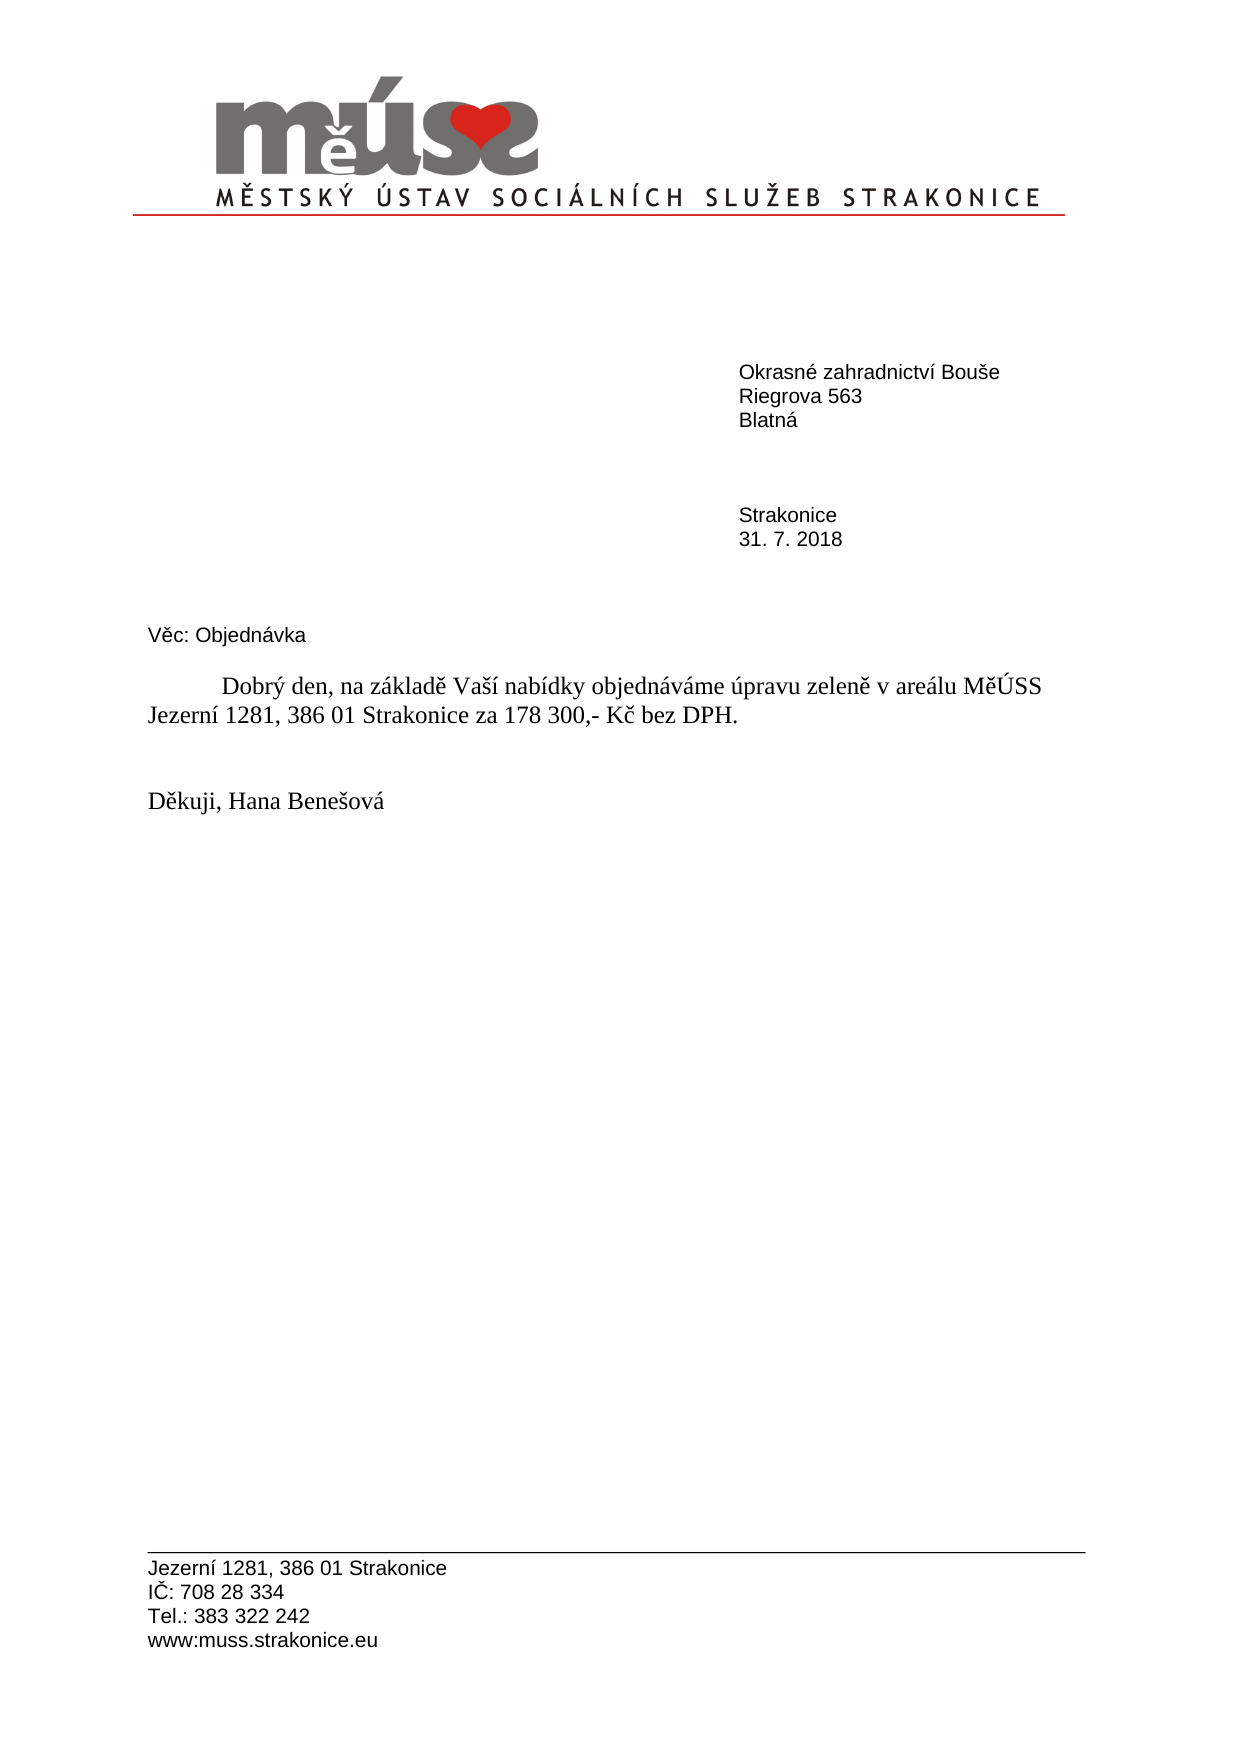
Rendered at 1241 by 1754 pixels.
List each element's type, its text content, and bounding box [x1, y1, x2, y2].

text Dobrý den, na základě Vaší nabídky objednáváme úpravu zeleně v areálu MěÚSS Jezerní 1281, 386 01 Strakonice za 178 300,- Kč bez DPH. [148, 671, 1093, 728]
text Strakonice [148, 503, 1093, 527]
text Děkuji, Hana Benešová [148, 786, 1093, 815]
text Blatná [148, 407, 1093, 431]
text Riegrova 563 [148, 383, 1093, 407]
text Věc: Objednávka [148, 623, 1093, 647]
text 31. 7. 2018 [148, 527, 1093, 551]
text Okrasné zahradnictví Bouše [148, 359, 1093, 383]
